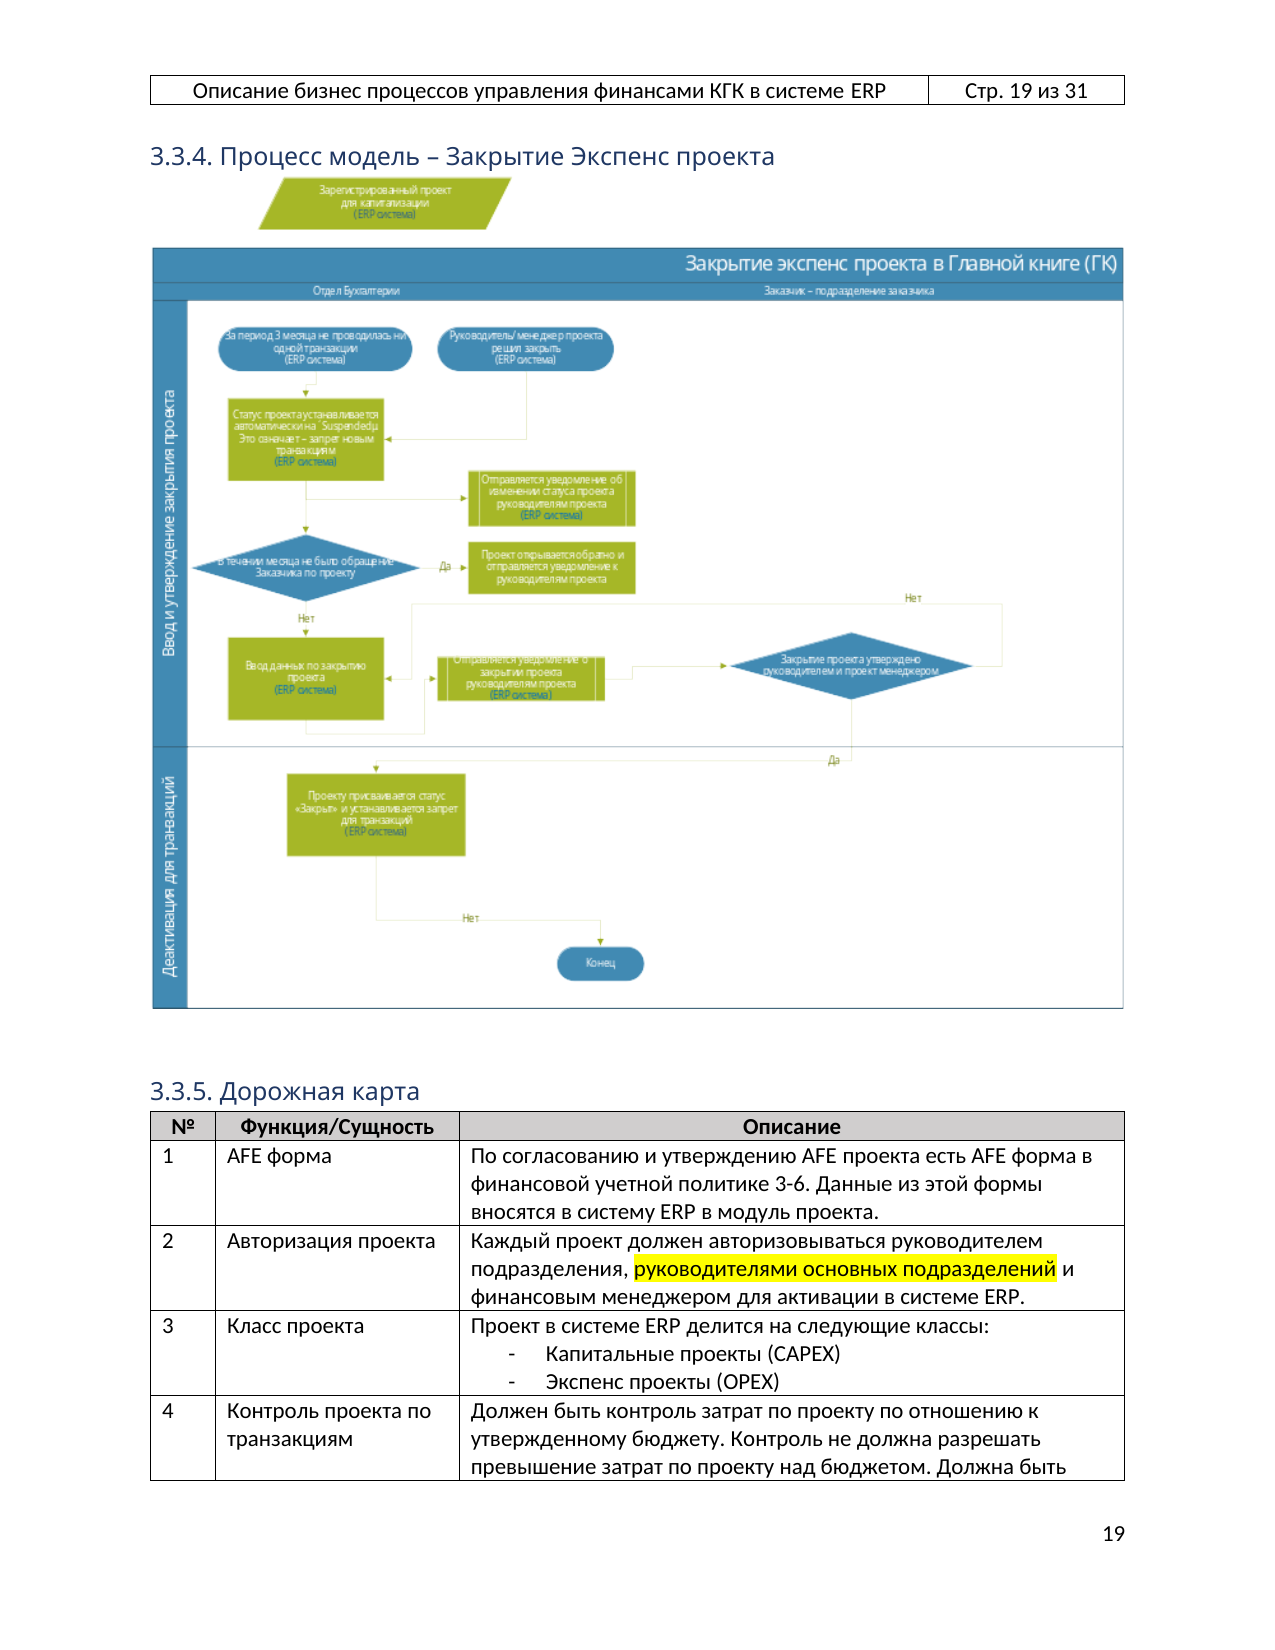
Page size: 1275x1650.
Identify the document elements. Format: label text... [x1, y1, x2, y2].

table_cell 2 [151, 1226, 215, 1310]
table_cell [460, 1396, 1124, 1480]
table_cell 1 [151, 1141, 215, 1225]
table_cell 4 [151, 1396, 215, 1480]
table_header № [151, 1112, 215, 1140]
table_cell Проект в системе ERP делится на следующие классы: Капитальные проекты (CAPEX) Экспенс проекты (OPEX) [460, 1311, 1124, 1395]
subtitle 3.3.4. Процесс модель – Закрытие Экспенс проекта [150, 139, 1125, 173]
subtitle 3.3.5. Дорожная карта [150, 1074, 1125, 1108]
table_cell Авторизация проекта [216, 1226, 459, 1310]
table_cell Класс проекта [216, 1311, 459, 1395]
table_header Описание [460, 1112, 1124, 1140]
table_cell 3 [151, 1311, 215, 1395]
table_cell Каждый проект должен авторизовываться руководителем подразделения, руководителями основных подразделений и финансовым менеджером для активации в системе ERP. [460, 1226, 1124, 1310]
table_header Функция/Сущность [216, 1112, 459, 1140]
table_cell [216, 1396, 459, 1480]
table_cell По согласованию и утверждению AFE проекта есть AFE форма в финансовой учетной политике 3-6. Данные из этой формы вносятся в систему ERP в модуль проекта. [460, 1141, 1124, 1225]
table_cell AFE форма [216, 1141, 459, 1225]
